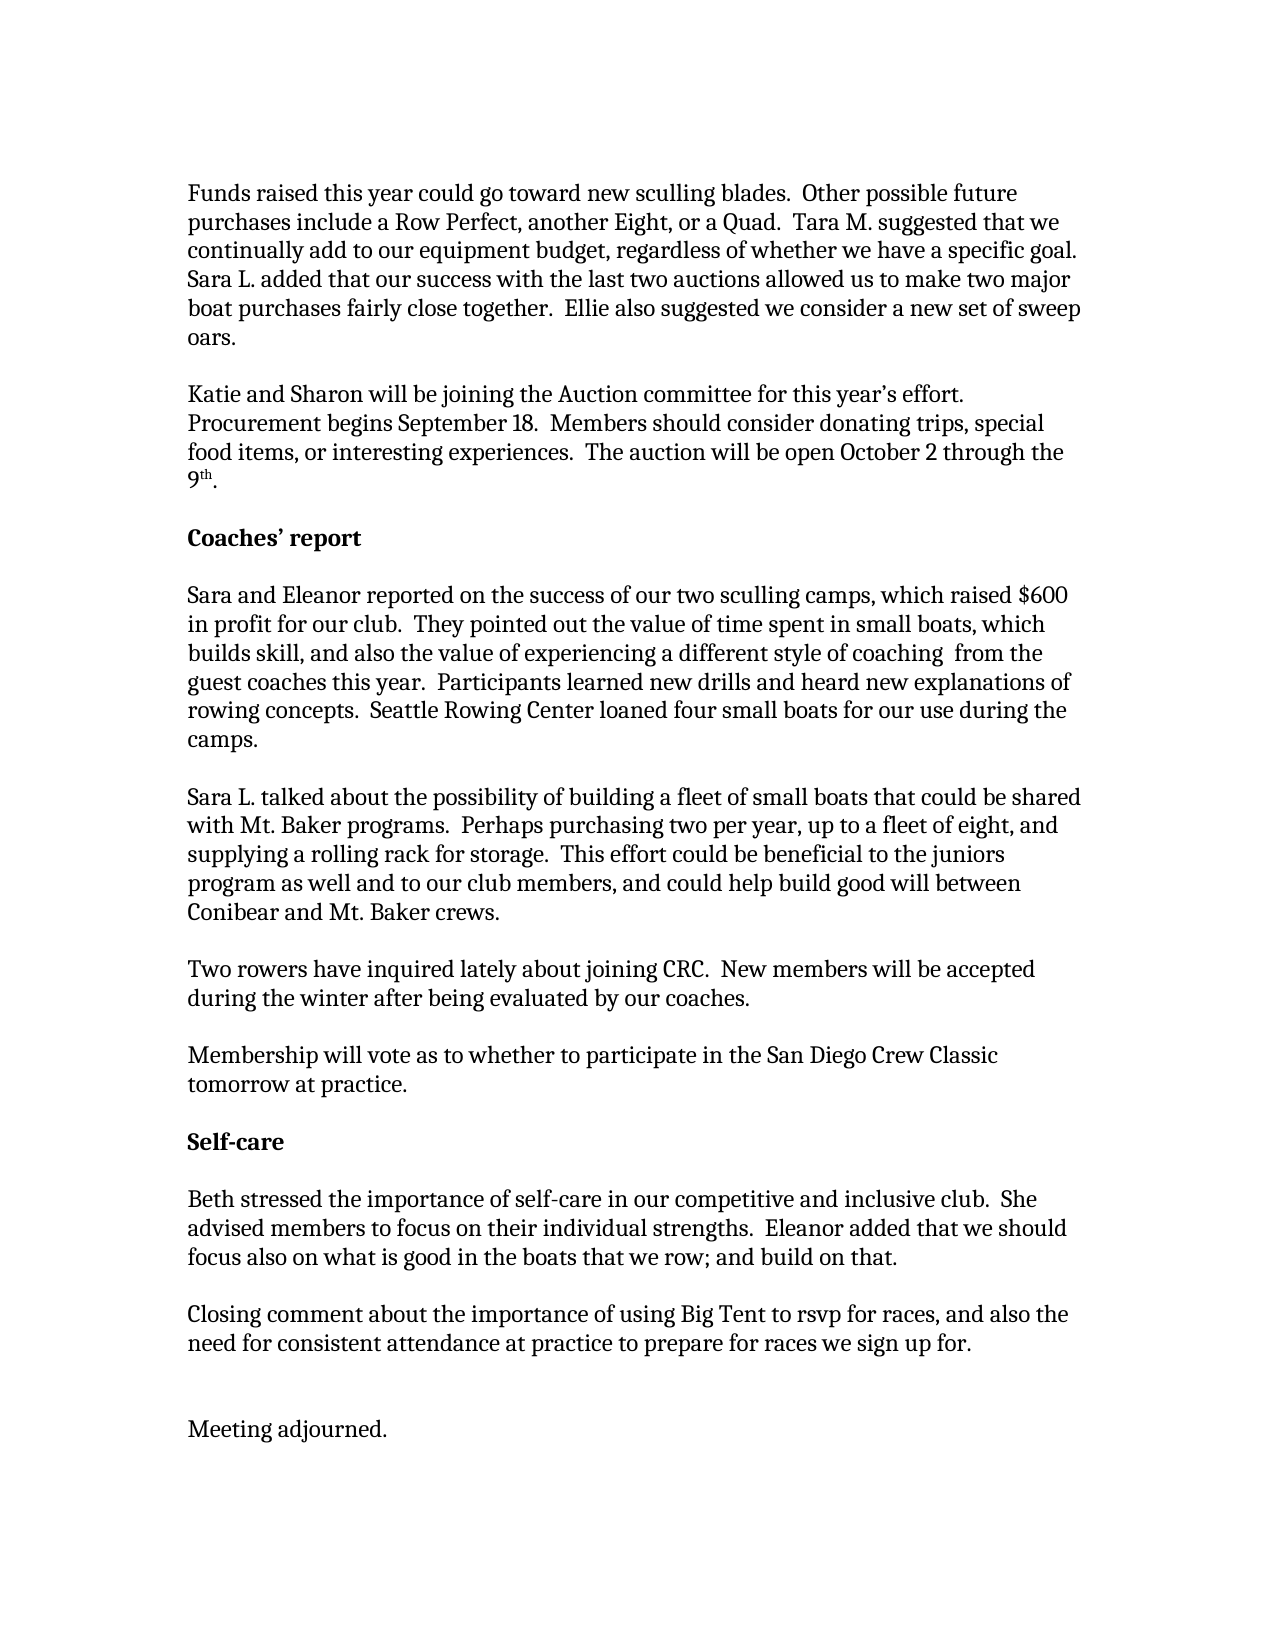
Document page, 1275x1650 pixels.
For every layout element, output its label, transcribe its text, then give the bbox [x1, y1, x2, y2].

text Two rowers have inquired lately about joining CRC. New members will be accepted during the winter after being evaluated by our coaches. [187, 955, 1087, 1012]
text Katie and Sharon will be joining the Auction committee for this year’s effort. Procurement begins September 18. Members should consider donating trips, special food items, or interesting experiences. The auction will be open October 2 through the 9th. [187, 380, 1087, 495]
text Meeting adjourned. [187, 1415, 1087, 1444]
text Beth stressed the importance of self-care in our competitive and inclusive club. She advised members to focus on their individual strengths. Eleanor added that we should focus also on what is good in the boats that we row; and build on that. [187, 1185, 1087, 1271]
text Self-care [187, 1127, 1087, 1156]
text Sara and Eleanor reported on the success of our two sculling camps, which raised $600 in profit for our club. They pointed out the value of time spent in small boats, which builds skill, and also the value of experiencing a different style of coaching from the guest coaches this year. Participants learned new drills and heard new explanations of rowing concepts. Seattle Rowing Center loaned four small boats for our use during the camps. [187, 581, 1087, 754]
text Closing comment about the importance of using Big Tent to rsvp for races, and also the need for consistent attendance at practice to prepare for races we sign up for. [187, 1300, 1087, 1357]
text Membership will vote as to whether to participate in the San Diego Crew Classic tomorrow at practice. [187, 1041, 1087, 1099]
text Sara L. talked about the possibility of building a fleet of small boats that could be shared with Mt. Baker programs. Perhaps purchasing two per year, up to a fleet of eight, and supplying a rolling rack for storage. This effort could be beneficial to the juniors program as well and to our club members, and could help build good will between Conibear and Mt. Baker crews. [187, 782, 1087, 926]
text Funds raised this year could go toward new sculling blades. Other possible future purchases include a Row Perfect, another Eight, or a Quad. Tara M. suggested that we continually add to our equipment budget, regardless of whether we have a specific goal. Sara L. added that our success with the last two auctions allowed us to make two major boat purchases fairly close together. Ellie also suggested we consider a new set of sweep oars. [187, 179, 1087, 351]
text Coaches’ report [187, 524, 1087, 552]
